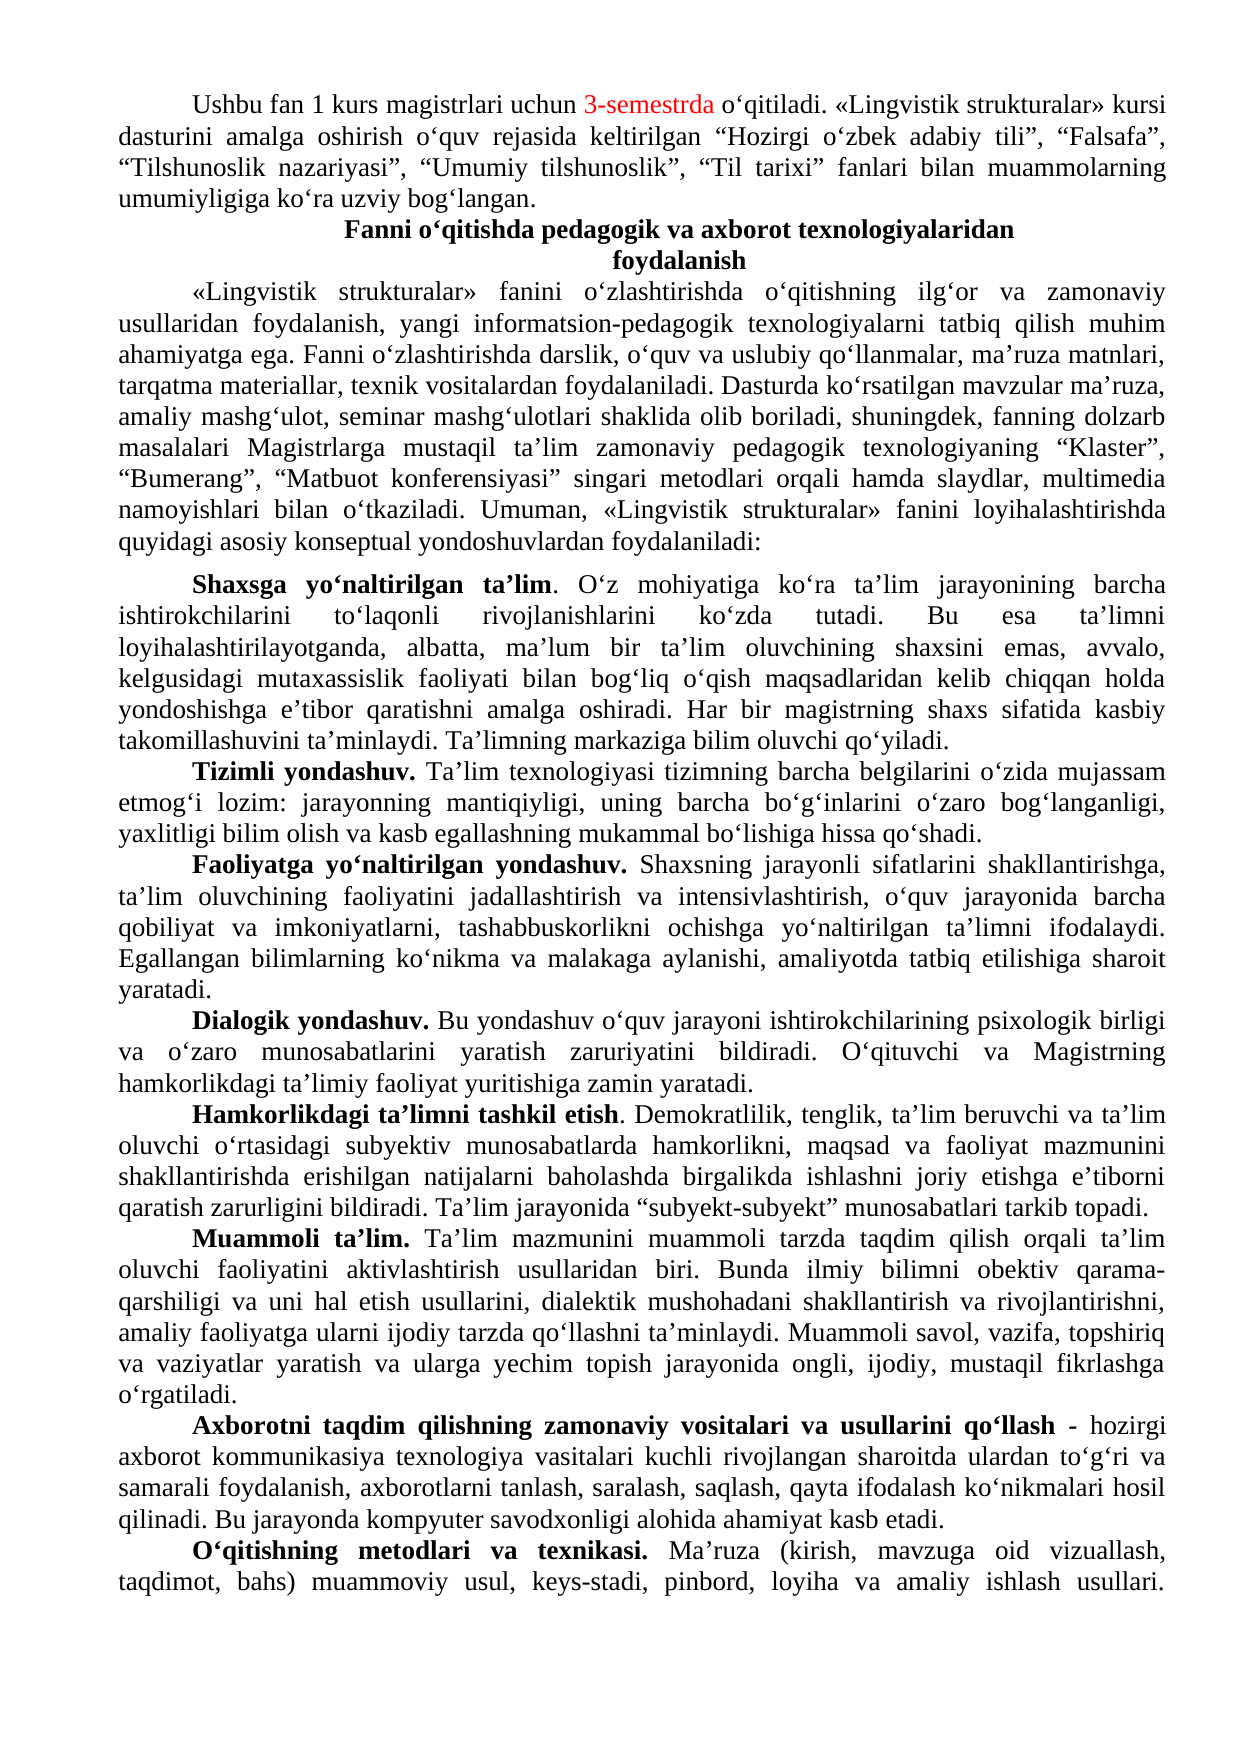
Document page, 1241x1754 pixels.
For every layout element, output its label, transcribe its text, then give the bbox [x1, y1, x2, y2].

text Hamkorlikdagi ta’limni tashkil etish. Demokratlilik, tenglik, ta’lim beruvchi va ta’lim oluvchi o‘rtasidagi subyektiv munosabatlarda hamkorlikni, maqsad va faoliyat mazmunini shakllantirishda erishilgan natijalarni baholashda birgalikda ishlashni joriy etishga e’tiborni qaratish zarurligini bildiradi. Ta’lim jarayonida “subyekt-subyekt” munosabatlari tarkib topadi. [118, 1098, 1166, 1222]
text Axborotni taqdim qilishning zamonaviy vositalari va usullarini qo‘llash - hozirgi axborot kommunikasiya texnologiya vasitalari kuchli rivojlangan sharoitda ulardan to‘g‘ri va samarali foydalanish, axborotlarni tanlash, saralash, saqlash, qayta ifodalash ko‘nikmalari hosil qilinadi. Bu jarayonda kompyuter savodxonligi alohida ahamiyat kasb etadi. [118, 1409, 1166, 1534]
text Dialogik yondashuv. Bu yondashuv o‘quv jarayoni ishtirokchilarining psixologik birligi va o‘zaro munosabatlarini yaratish zaruriyatini bildiradi. O‘qituvchi va Magistrning hamkorlikdagi ta’limiy faoliyat yuritishiga zamin yaratadi. [118, 1004, 1166, 1098]
list Fanni o‘qitishda pedagogik va axborot texnologiyalaridan [118, 213, 1166, 244]
text Muammoli ta’lim. Ta’lim mazmunini muammoli tarzda taqdim qilish orqali ta’lim oluvchi faoliyatini aktivlashtirish usullaridan biri. Bunda ilmiy bilimni obektiv qarama-qarshiligi va uni hal etish usullarini, dialektik mushohadani shakllantirish va rivojlantirishni, amaliy faoliyatga ularni ijodiy tarzda qo‘llashni ta’minlaydi. Muammoli savol, vazifa, topshiriq va vaziyatlar yaratish va ularga yechim topish jarayonida ongli, ijodiy, mustaqil fikrlashga o‘rgatiladi. [118, 1222, 1166, 1409]
text Ushbu fan 1 kurs magistrlari uchun 3-semestrda o‘qitiladi. «Lingvistik strukturalar» kursi dasturini amalga oshirish o‘quv rejasida keltirilgan “Hozirgi o‘zbek adabiy tili”, “Falsafa”, “Tilshunoslik nazariyasi”, “Umumiy tilshunoslik”, “Til tarixi” fanlari bilan muammolarning umumiyligiga ko‘ra uzviy bog‘langan. [118, 89, 1166, 213]
text Shaxsga yo‘naltirilgan ta’lim. O‘z mohiyatiga ko‘ra ta’lim jarayonining barcha ishtirokchilarini to‘laqonli rivojlanishlarini ko‘zda tutadi. Bu esa ta’limni loyihalashtirilayotganda, albatta, ma’lum bir ta’lim oluvchining shaxsini emas, avvalo, kelgusidagi mutaxassislik faoliyati bilan bog‘liq o‘qish maqsadlaridan kelib chiqqan holda yondoshishga e’tibor qaratishni amalga oshiradi. Har bir magistrning shaxs sifatida kasbiy takomillashuvini ta’minlaydi. Ta’limning markaziga bilim oluvchi qo‘yiladi. [118, 568, 1166, 755]
text «Lingvistik strukturalar» fanini o‘zlashtirishda o‘qitishning ilg‘or va zamonaviy usullaridan foydalanish, yangi informatsion-pedagogik texnologiyalarni tatbiq qilish muhim ahamiyatga ega. Fanni o‘zlashtirishda darslik, o‘quv va uslubiy qo‘llanmalar, ma’ruza matnlari, tarqatma materiallar, texnik vositalardan foydalaniladi. Dasturda ko‘rsatilgan mavzular ma’ruza, amaliy mashg‘ulot, seminar mashg‘ulotlari shaklida olib boriladi, shuningdek, fanning dolzarb masalalari Magistrlarga mustaqil ta’lim zamonaviy pedagogik texnologiyaning “Klaster”, “Bumerang”, “Matbuot konferensiyasi” singari metodlari orqali hamda slaydlar, multimedia namoyishlari bilan o‘tkaziladi. Umuman, «Lingvistik strukturalar» fanini loyihalashtirishda quyidagi asosiy konseptual yondoshuvlardan foydalaniladi: [118, 276, 1166, 556]
text Faoliyatga yo‘naltirilgan yondashuv. Shaxsning jarayonli sifatlarini shakllantirishga, ta’lim oluvchining faoliyatini jadallashtirish va intensivlashtirish, o‘quv jarayonida barcha qobiliyat va imkoniyatlarni, tashabbuskorlikni ochishga yo‘naltirilgan ta’limni ifodalaydi. Egallangan bilimlarning ko‘nikma va malakaga aylanishi, amaliyotda tatbiq etilishiga sharoit yaratadi. [118, 849, 1166, 1004]
list foydalanish [118, 244, 1166, 276]
text Tizimli yondashuv. Ta’lim texnologiyasi tizimning barcha belgilarini o‘zida mujassam etmog‘i lozim: jarayonning mantiqiyligi, uning barcha bo‘g‘inlarini o‘zaro bog‘langanligi, yaxlitligi bilim olish va kasb egallashning mukammal bo‘lishiga hissa qo‘shadi. [118, 755, 1166, 849]
